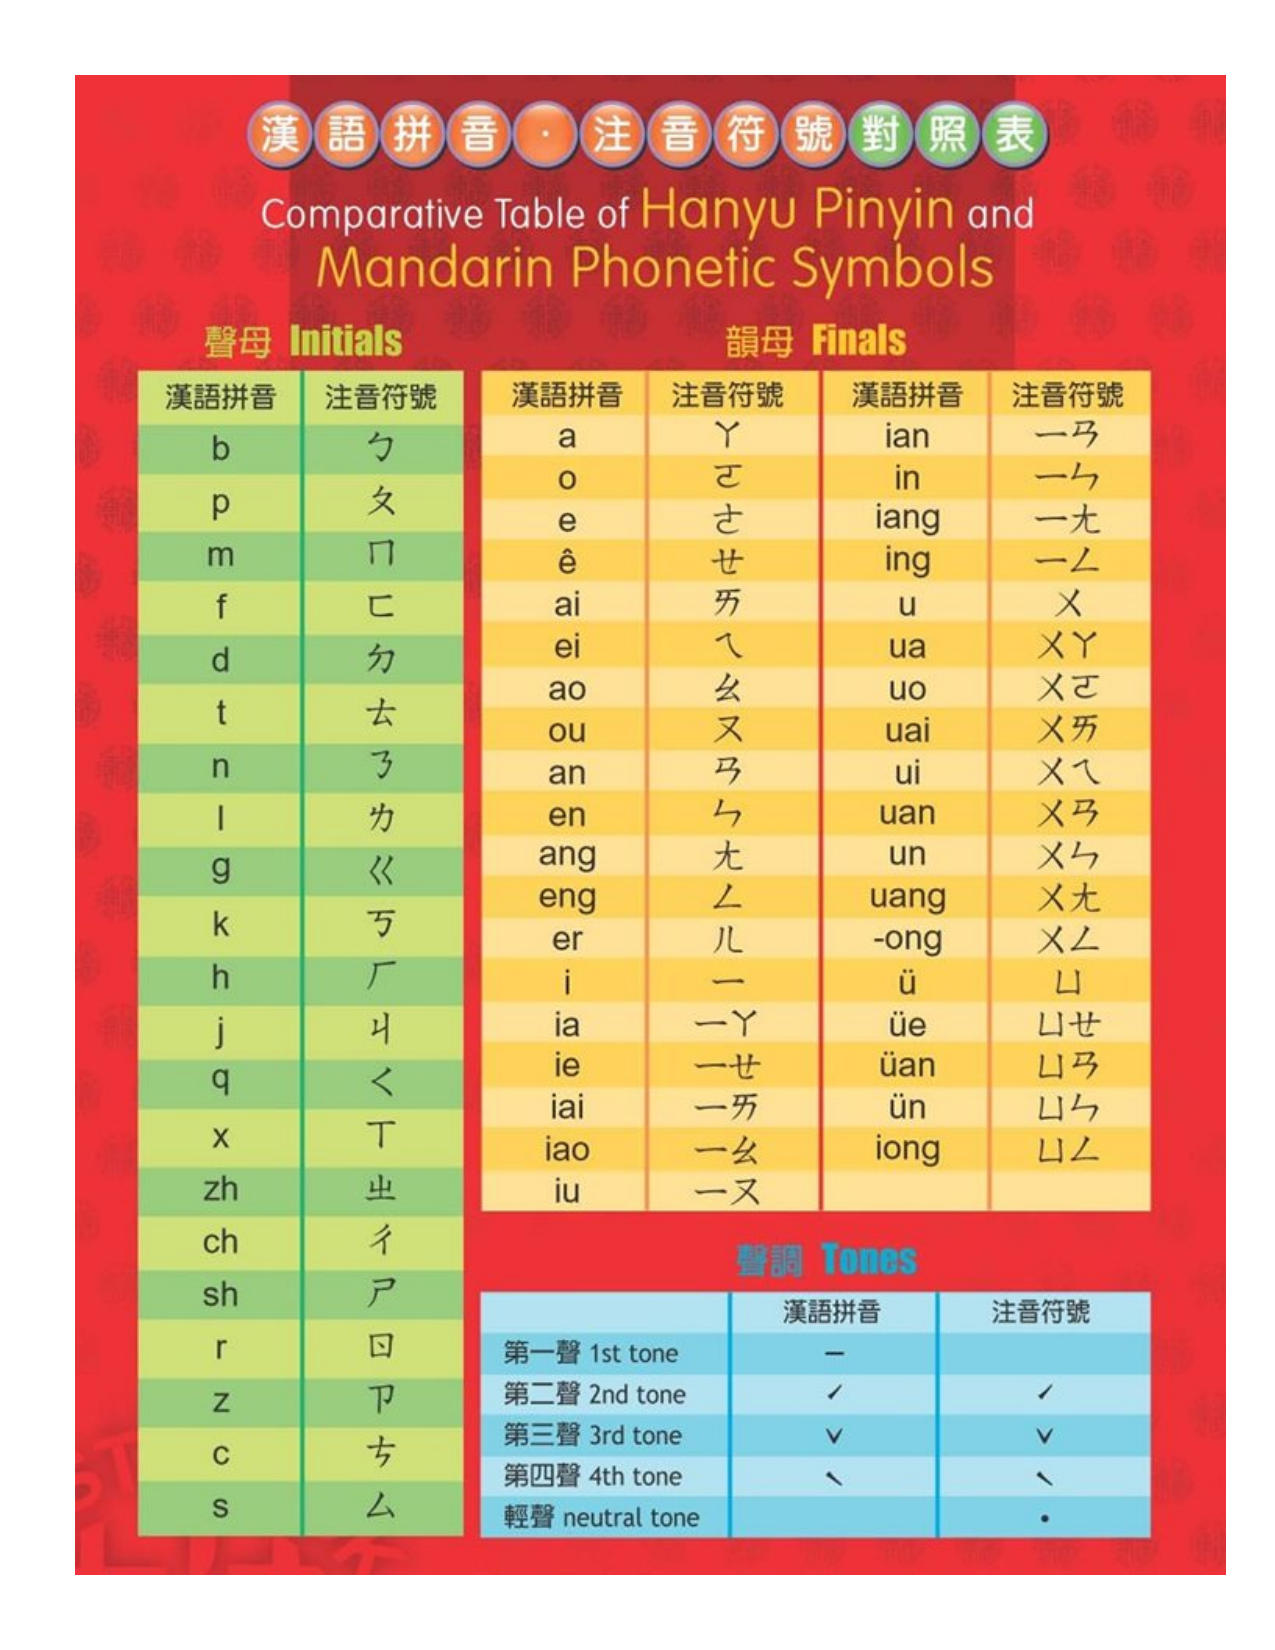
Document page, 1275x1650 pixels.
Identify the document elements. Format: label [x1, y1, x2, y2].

picture [75, 75, 1226, 1575]
